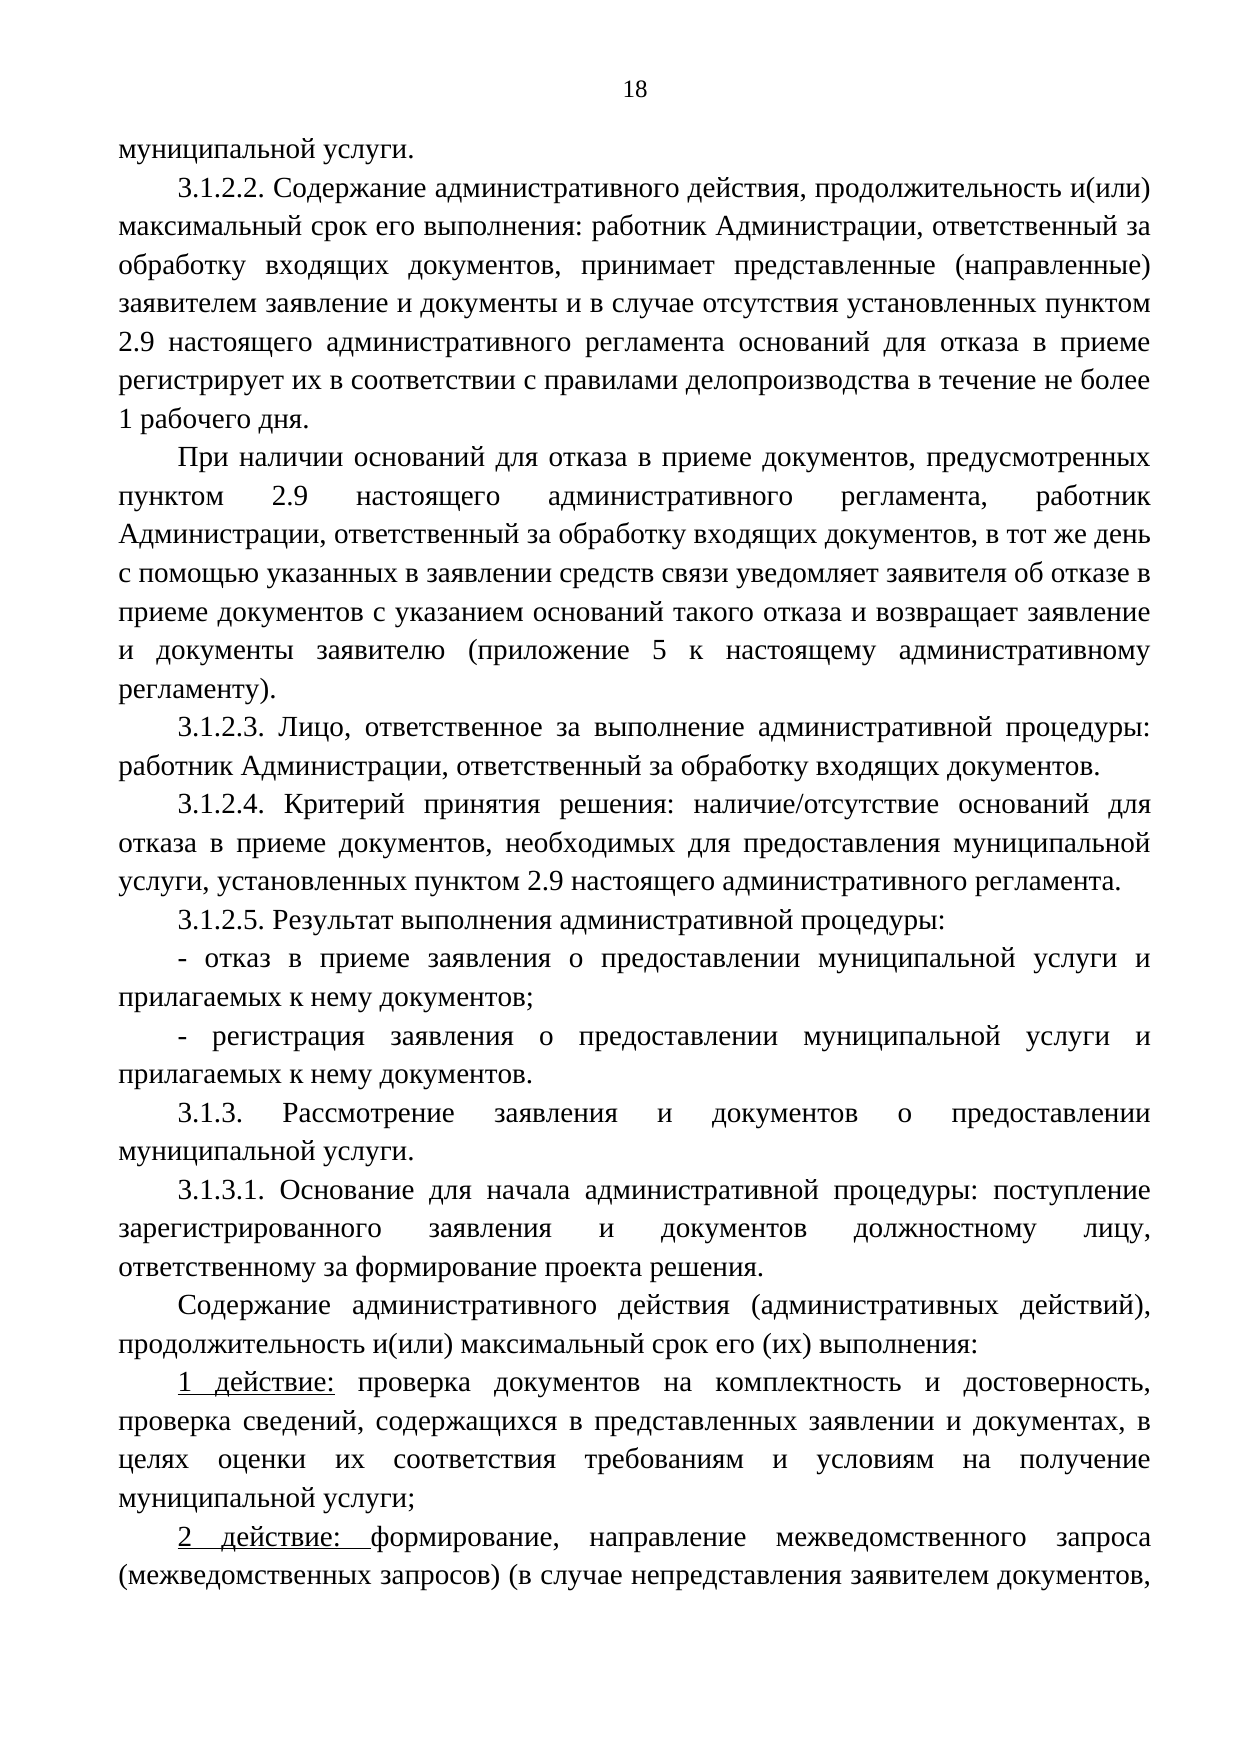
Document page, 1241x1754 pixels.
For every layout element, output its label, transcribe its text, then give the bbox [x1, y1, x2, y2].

text 3.1.3. Рассмотрение заявления и документов о предоставлении муниципальной услуги. [118, 1095, 1152, 1167]
text 3.1.2.2. Содержание административного действия, продолжительность и(или) максимальный срок его выполнения: работник Администрации, ответственный за обработку входящих документов, принимает представленные (направленные) заявителем заявление и документы и в случае отсутствия установленных пунктом 2.9 настоящего административного регламента оснований для отказа в приеме регистрирует их в соответствии с правилами делопроизводства в течение не более 1 рабочего дня. [118, 170, 1152, 434]
text Содержание административного действия (административных действий), продолжительность и(или) максимальный срок его (их) выполнения: [118, 1287, 1152, 1359]
text 1 действие: проверка документов на комплектность и достоверность, проверка сведений, содержащихся в представленных заявлении и документах, в целях оценки их соответствия требованиям и условиям на получение муниципальной услуги; [118, 1364, 1152, 1514]
text 3.1.2.5. Результат выполнения административной процедуры: [118, 902, 1152, 936]
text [118, 1519, 1152, 1591]
text 3.1.2.3. Лицо, ответственное за выполнение административной процедуры: работник Администрации, ответственный за обработку входящих документов. [118, 709, 1152, 781]
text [118, 131, 1152, 165]
text 3.1.2.4. Критерий принятия решения: наличие/отсутствие оснований для отказа в приеме документов, необходимых для предоставления муниципальной услуги, установленных пунктом 2.9 настоящего административного регламента. [118, 786, 1152, 897]
text - регистрация заявления о предоставлении муниципальной услуги и прилагаемых к нему документов. [118, 1018, 1152, 1090]
text 3.1.3.1. Основание для начала административной процедуры: поступление зарегистрированного заявления и документов должностному лицу, ответственному за формирование проекта решения. [118, 1172, 1152, 1282]
text - отказ в приеме заявления о предоставлении муниципальной услуги и прилагаемых к нему документов; [118, 941, 1152, 1013]
text При наличии оснований для отказа в приеме документов, предусмотренных пунктом 2.9 настоящего административного регламента, работник Администрации, ответственный за обработку входящих документов, в тот же день с помощью указанных в заявлении средств связи уведомляет заявителя об отказе в приеме документов с указанием оснований такого отказа и возвращает заявление и документы заявителю (приложение 5 к настоящему административному регламенту). [118, 439, 1152, 704]
